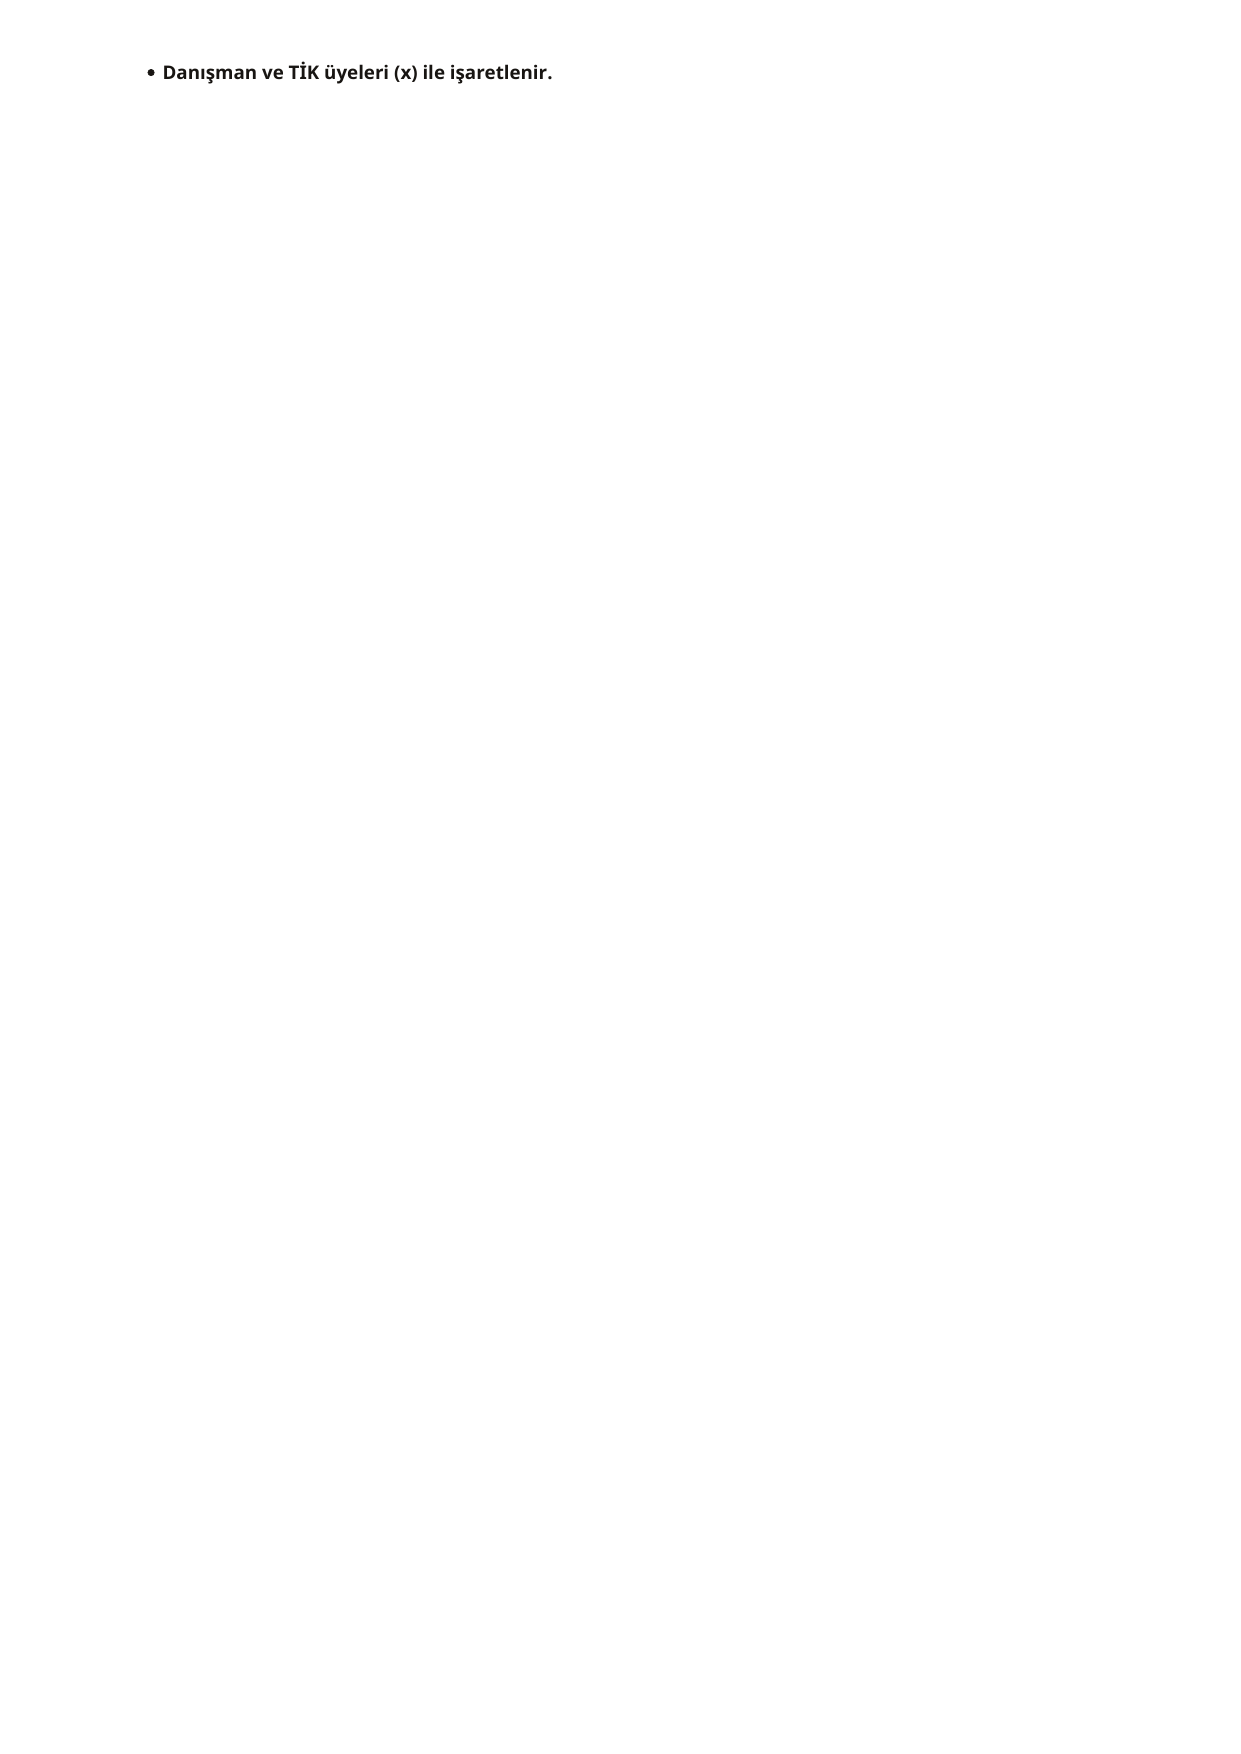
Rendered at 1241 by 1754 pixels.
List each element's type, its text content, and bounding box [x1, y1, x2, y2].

list Danışman ve TİK üyeleri (x) ile işaretlenir. [148, 59, 1167, 84]
